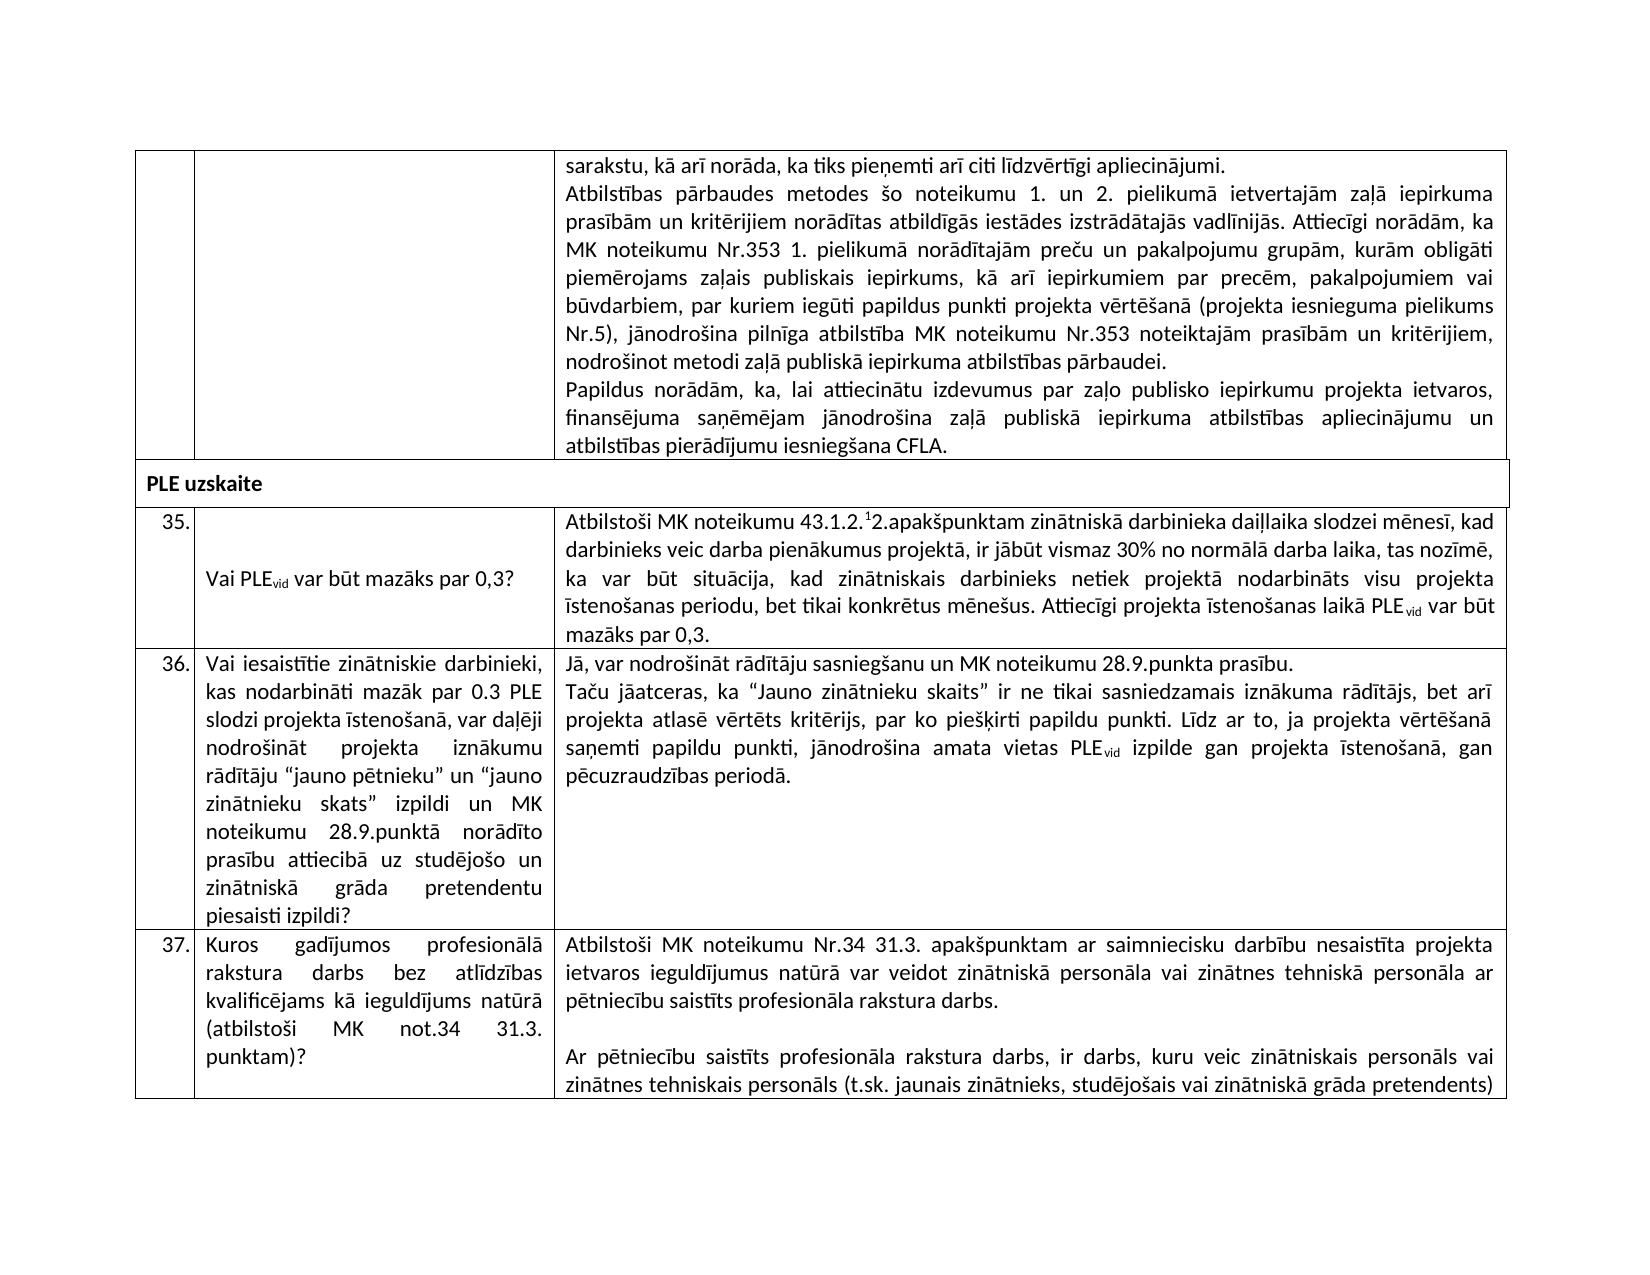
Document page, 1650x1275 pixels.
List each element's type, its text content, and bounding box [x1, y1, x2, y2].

table_cell Vai PLEvid var būt mazāks par 0,3? [195, 508, 554, 648]
table_cell Vai iesaistītie zinātniskie darbinieki, kas nodarbināti mazāk par 0.3 PLE slodzi projekta īstenošanā, var daļēji nodrošināt projekta iznākumu rādītāju “jauno pētnieku” un “jauno zinātnieku skats” izpildi un MK noteikumu 28.9.punktā norādīto prasību attiecibā uz studējošo un zinātniskā grāda pretendentu piesaisti izpildi? [195, 649, 554, 929]
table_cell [195, 151, 554, 459]
table_cell [136, 151, 194, 459]
table_cell [136, 649, 194, 929]
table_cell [195, 930, 554, 1098]
table_cell Atbilstoši MK noteikumu 43.1.2.12.apakšpunktam zinātniskā darbinieka daiļlaika slodzei mēnesī, kad darbinieks veic darba pienākumus projektā, ir jābūt vismaz 30% no normālā darba laika, tas nozīmē, ka var būt situācija, kad zinātniskais darbinieks netiek projektā nodarbināts visu projekta īstenošanas periodu, bet tikai konkrētus mēnešus. Attiecīgi projekta īstenošanas laikā PLEvid var būt mazāks par 0,3. [555, 508, 1506, 648]
table_cell [136, 930, 194, 1098]
table_cell Jā, var nodrošināt rādītāju sasniegšanu un MK noteikumu 28.9.punkta prasību. Taču jāatceras, ka “Jauno zinātnieku skaits” ir ne tikai sasniedzamais iznākuma rādītājs, bet arī projekta atlasē vērtēts kritērijs, par ko piešķirti papildu punkti. Līdz ar to, ja projekta vērtēšanā saņemti papildu punkti, jānodrošina amata vietas PLEvid izpilde gan projekta īstenošanā, gan pēcuzraudzības periodā. [555, 649, 1506, 929]
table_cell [555, 930, 1506, 1098]
table_cell [136, 508, 194, 648]
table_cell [555, 151, 1506, 459]
table_cell PLE uzskaite [136, 460, 1509, 507]
